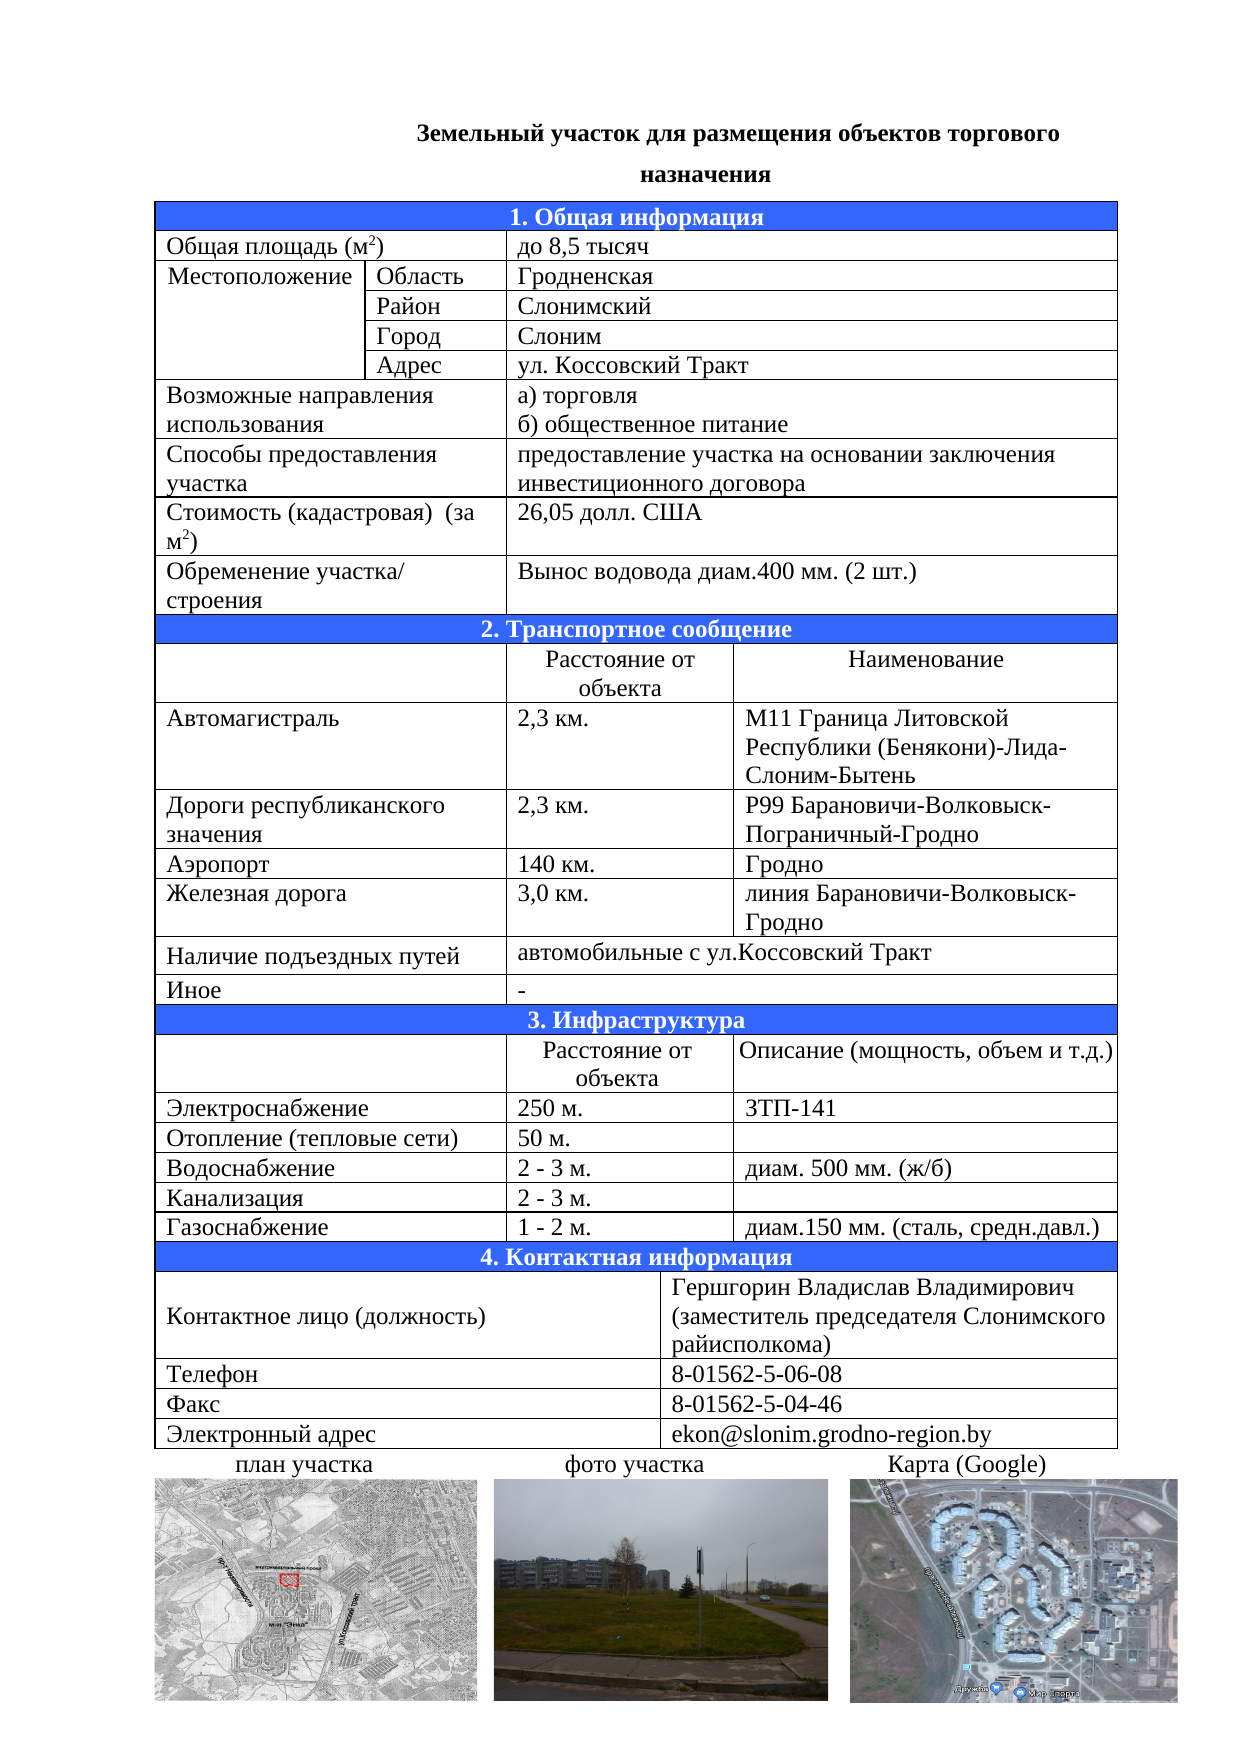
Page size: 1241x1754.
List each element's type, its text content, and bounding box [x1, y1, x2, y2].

table_cell диам.150 мм. (сталь, средн.давл.) [734, 1213, 1117, 1241]
table_cell Стоимость (кадастровая) (за м2) [156, 498, 506, 555]
table_cell Карта (Google) [816, 1449, 1118, 1477]
table_cell Слонимский [507, 291, 1117, 320]
picture [493, 1479, 829, 1701]
table_cell Иное [156, 975, 506, 1004]
table_cell Вынос водовода диам.400 мм. (2 шт.) [507, 556, 1117, 613]
table_cell [156, 644, 506, 702]
table_cell Дороги республиканского значения [156, 790, 506, 848]
table_cell предоставление участка на основании заключения инвестиционного договора [507, 439, 1117, 496]
table_cell Гродненская [507, 261, 1117, 290]
table_cell Отопление (тепловые сети) [156, 1123, 506, 1152]
list назначения [259, 159, 1152, 188]
table_cell ekon@slonim.grodno-region.by [661, 1419, 1117, 1448]
table_cell . [507, 879, 733, 936]
table_cell 50 м. [507, 1123, 733, 1152]
table_cell Канализация [156, 1183, 506, 1211]
table_cell 2 - 3 м. [507, 1153, 733, 1182]
table_cell Гершгорин Владислав Владимирович (заместитель председателя Слонимского райисполкома) [661, 1272, 1117, 1358]
table_cell ул. Коссовский Тракт [507, 351, 1117, 379]
table_cell . [507, 849, 733, 877]
table_cell автомобильные с ул.Коссовский Тракт [507, 937, 1117, 974]
table_cell а) торговля б) общественное питание [507, 380, 1117, 438]
table_cell Электронный адрес [156, 1419, 660, 1448]
picture [850, 1479, 1178, 1703]
table_cell план участка [155, 1449, 453, 1477]
table_cell [156, 1035, 506, 1092]
table_cell диам. 500 мм. (ж/б) [734, 1153, 1117, 1182]
table_cell 8-01562-5-04-46 [661, 1389, 1117, 1418]
table_cell Железная дорога [156, 879, 506, 936]
table_cell Общая площадь (м2) [156, 231, 506, 260]
table_cell Описание (мощность, объем и т.д.) [734, 1035, 1117, 1092]
table_cell 2. Транспортное сообщение [156, 615, 1117, 643]
list Земельный участок для размещения объектов торгового [259, 118, 1152, 147]
table_cell [734, 1123, 1117, 1152]
table_cell Возможные направления использования [156, 380, 506, 438]
table_cell Контактное лицо (должность) [156, 1272, 660, 1358]
table_cell [734, 1183, 1117, 1211]
table_cell Газоснабжение [156, 1213, 506, 1241]
table_cell 2,3 км. [507, 790, 733, 848]
table_cell Обременение участка/ строения [156, 556, 506, 613]
table_cell до 8,5 тысяч [507, 231, 1117, 260]
table_cell Автомагистраль [156, 703, 506, 789]
table_cell Слоним [507, 321, 1117, 349]
table_cell 4. Контактная информация [156, 1242, 1117, 1271]
table_cell 2,3 км. [507, 703, 733, 789]
table_cell Р99 Барановичи-Волковыск-Пограничный-Гродно [734, 790, 1117, 848]
table_cell - [507, 975, 1117, 1004]
table_cell Расстояние от объекта [507, 1035, 733, 1092]
table_cell Телефон [156, 1359, 660, 1388]
table_cell Наличие подъездных путей [156, 937, 506, 974]
table_cell 26,05 долл. США [507, 498, 1117, 555]
table_header 1. Общая информация [156, 202, 1117, 230]
table_cell фото участка [453, 1449, 816, 1477]
table_cell М11 Граница Литовской Республики (Бенякони)-Лида-Слоним-Бытень [734, 703, 1117, 789]
table_cell Город [366, 321, 506, 349]
table_cell 1 - 2 м. [507, 1213, 733, 1241]
table_cell 2 - 3 м. [507, 1183, 733, 1211]
table_cell ЗТП-141 [734, 1093, 1117, 1122]
table_cell Электроснабжение [156, 1093, 506, 1122]
table_cell Местоположение [156, 261, 364, 379]
picture [154, 1478, 478, 1701]
table_cell 250 м. [507, 1093, 733, 1122]
table_cell Факс [156, 1389, 660, 1418]
table_cell Гродно [734, 849, 1117, 877]
table_cell Область [366, 261, 506, 290]
table_cell линия Барановичи-Волковыск-Гродно [734, 879, 1117, 936]
table_cell Водоснабжение [156, 1153, 506, 1182]
table_cell 8-01562-5-06-08 [661, 1359, 1117, 1388]
table_cell Аэропорт [156, 849, 506, 877]
table_cell Расстояние от объекта [507, 644, 733, 702]
table_cell Район [366, 291, 506, 320]
table_cell 3. Инфраструктура [156, 1005, 1117, 1034]
table_cell Способы предоставления участка [156, 439, 506, 496]
table_cell Наименование [734, 644, 1117, 702]
table_cell Адрес [366, 351, 506, 379]
